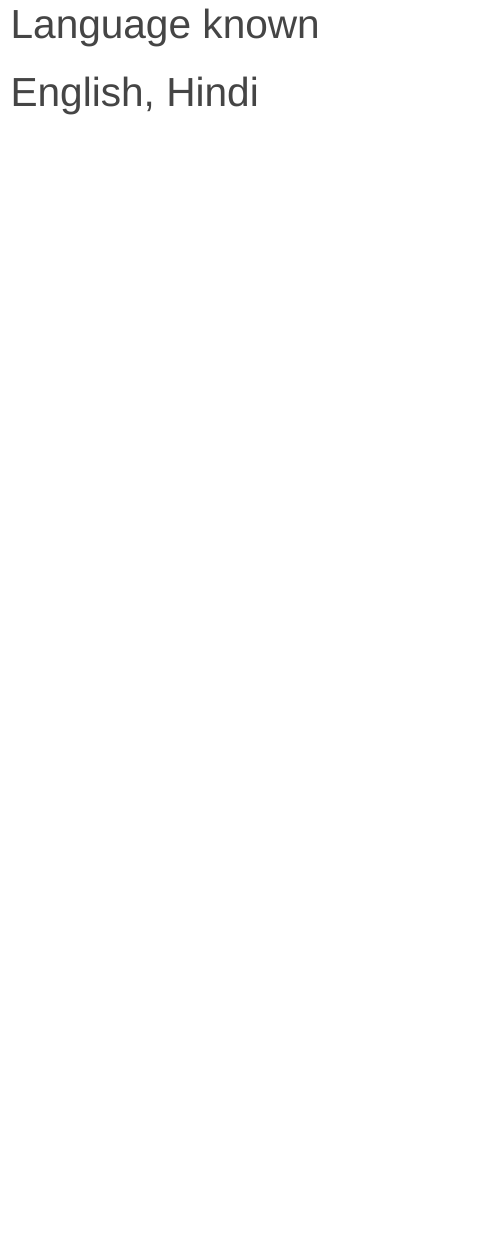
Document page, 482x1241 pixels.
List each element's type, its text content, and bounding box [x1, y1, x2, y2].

text Language known English, Hindi [10, 0, 325, 115]
